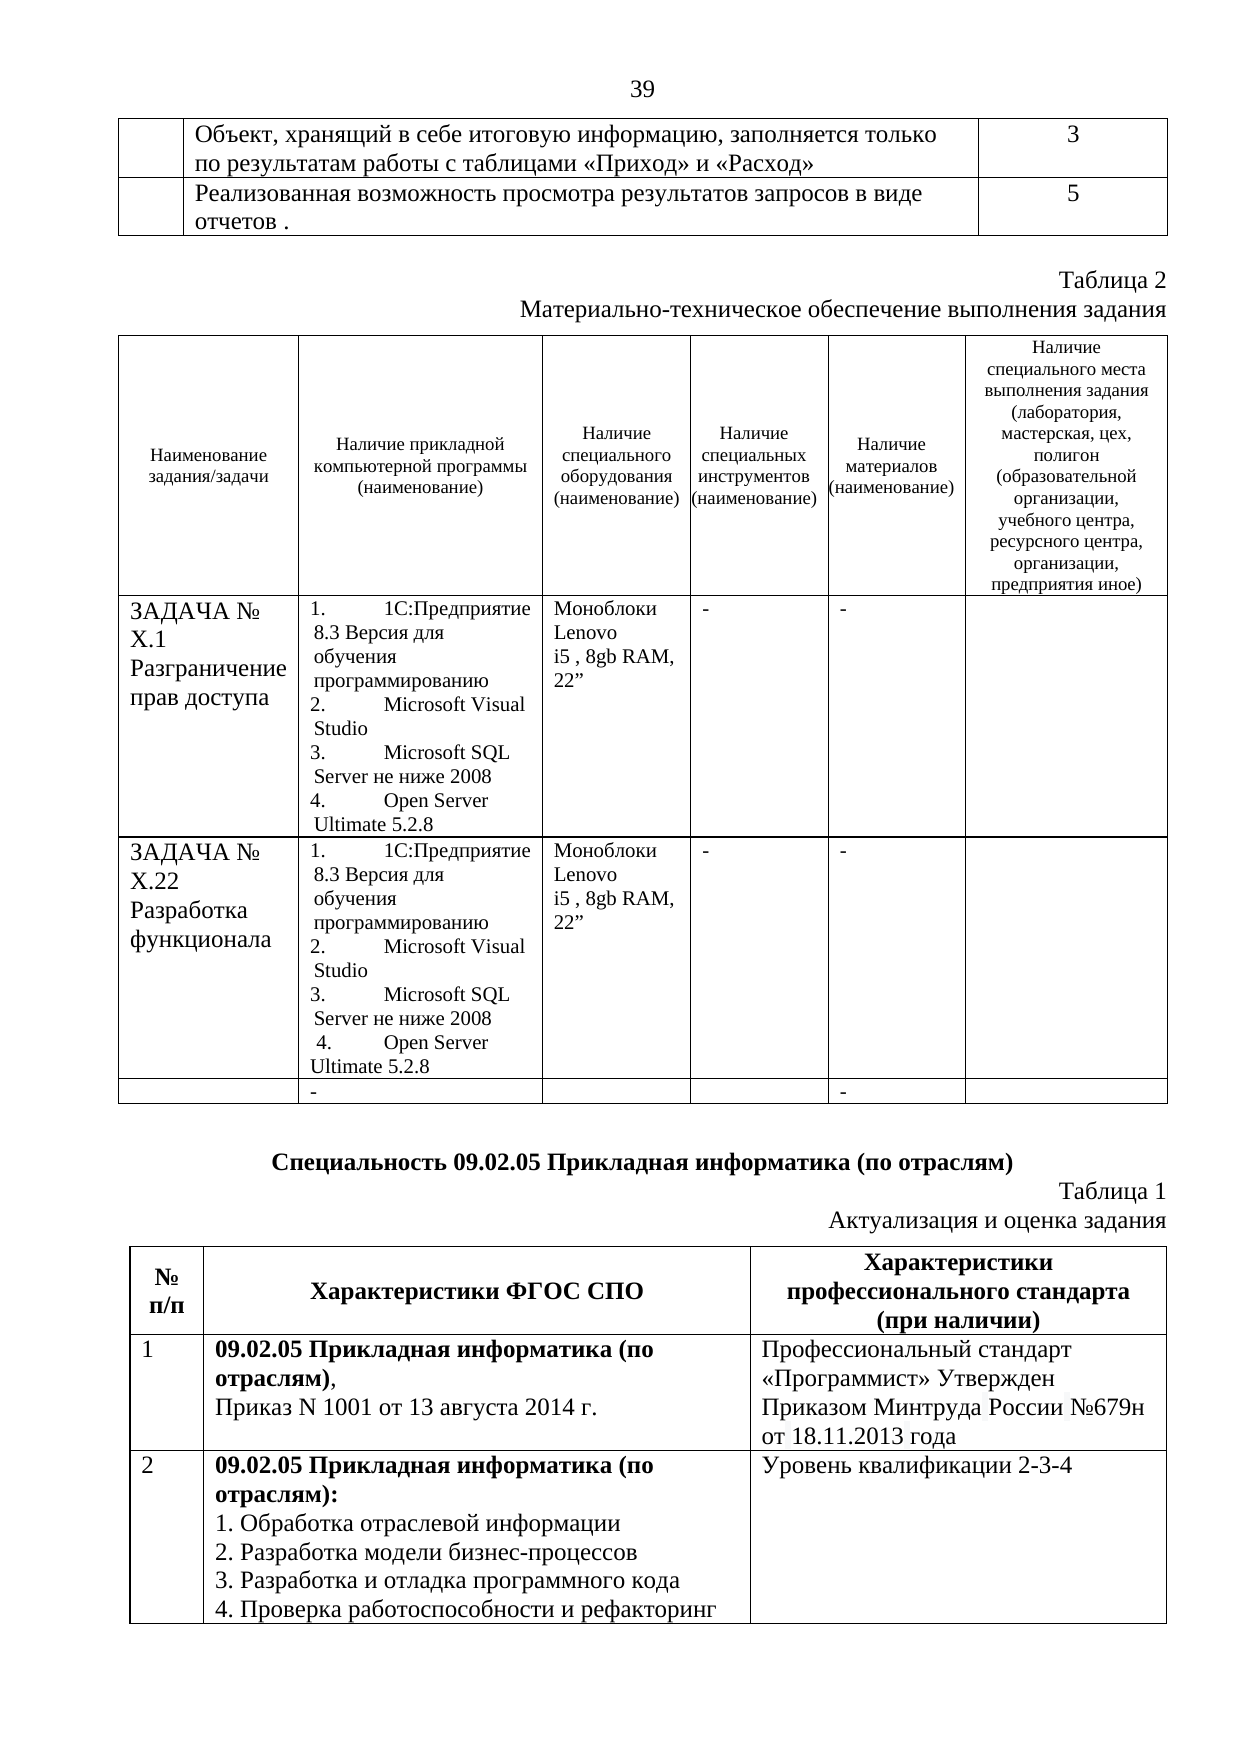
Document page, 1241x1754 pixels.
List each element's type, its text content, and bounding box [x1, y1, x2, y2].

table_cell Профессиональный стандарт «Программист» Утвержден Приказом Минтруда России №679н от 18.11.2013 года [751, 1335, 1166, 1449]
table_header Наличие материалов (наименование) [829, 336, 965, 595]
table_cell 1 [131, 1335, 203, 1449]
table_cell 1С:Предприятие 8.3 Версия для обучения программированию Microsoft Visual Studio Microsoft SQL Server не ниже 2008 Open Server Ultimate 5.2.8 [299, 838, 542, 1078]
table_header Наличие прикладной компьютерной программы (наименование) [299, 336, 542, 595]
table_cell [691, 1079, 828, 1103]
table_cell [966, 1079, 1167, 1103]
text Материально-техническое обеспечение выполнения задания [118, 294, 1167, 322]
table_cell - [691, 838, 828, 1078]
table_header Наличие специального оборудования (наименование) [543, 336, 690, 595]
table_cell [966, 838, 1167, 1078]
table_header Характеристики ФГОС СПО [204, 1247, 750, 1333]
table_cell - [299, 1079, 542, 1103]
text Специальность 09.02.05 Прикладная информатика (по отраслям) [118, 1147, 1167, 1176]
table_cell [119, 1079, 298, 1103]
table_cell ЗАДАЧА № Х.1 Разграничение прав доступа [119, 596, 298, 836]
table_cell [119, 178, 183, 235]
table_cell - [691, 596, 828, 836]
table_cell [751, 1451, 1166, 1623]
table_header Наличие специального места выполнения задания (лаборатория, мастерская, цех, полигон (образовательной организации, учебного центра, ресурсного центра, организации, предприятия иное) [966, 336, 1167, 595]
table_cell 1С:Предприятие 8.3 Версия для обучения программированию Microsoft Visual Studio Microsoft SQL Server не ниже 2008 Open Server Ultimate 5.2.8 [299, 596, 542, 836]
table_header № п/п [131, 1247, 203, 1333]
table_cell 5 [979, 178, 1167, 235]
table_cell 09.02.05 Прикладная информатика (по отраслям), Приказ N 1001 от 13 августа 2014 г. [204, 1335, 750, 1449]
table_cell - [829, 1079, 965, 1103]
table_cell [966, 596, 1167, 836]
text Таблица 2 [118, 265, 1167, 294]
table_cell [119, 119, 183, 177]
table_cell [543, 1079, 690, 1103]
table_cell - [829, 596, 965, 836]
table_cell ЗАДАЧА № Х.22 Разработка функционала [119, 838, 298, 1078]
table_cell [204, 1451, 750, 1623]
table_cell Объект, хранящий в себе итоговую информацию, заполняется только по результатам работы с таблицами «Приход» и «Расход» [184, 119, 978, 177]
table_cell Реализованная возможность просмотра результатов запросов в виде отчетов . [184, 178, 978, 235]
text Таблица 1 [193, 1176, 1167, 1205]
table_header Наименование задания/задачи [119, 336, 298, 595]
table_header Наличие специальных инструментов (наименование) [691, 336, 828, 595]
table_cell 3 [979, 119, 1167, 177]
text Актуализация и оценка задания [193, 1205, 1167, 1234]
table_cell 2 [131, 1451, 203, 1623]
table_cell Моноблоки Lenovo i5 , 8gb RAM, 22” [543, 596, 690, 836]
table_cell Моноблоки Lenovo i5 , 8gb RAM, 22” [543, 838, 690, 1078]
table_header Характеристики профессионального стандарта (при наличии) [751, 1247, 1166, 1333]
table_cell - [829, 838, 965, 1078]
